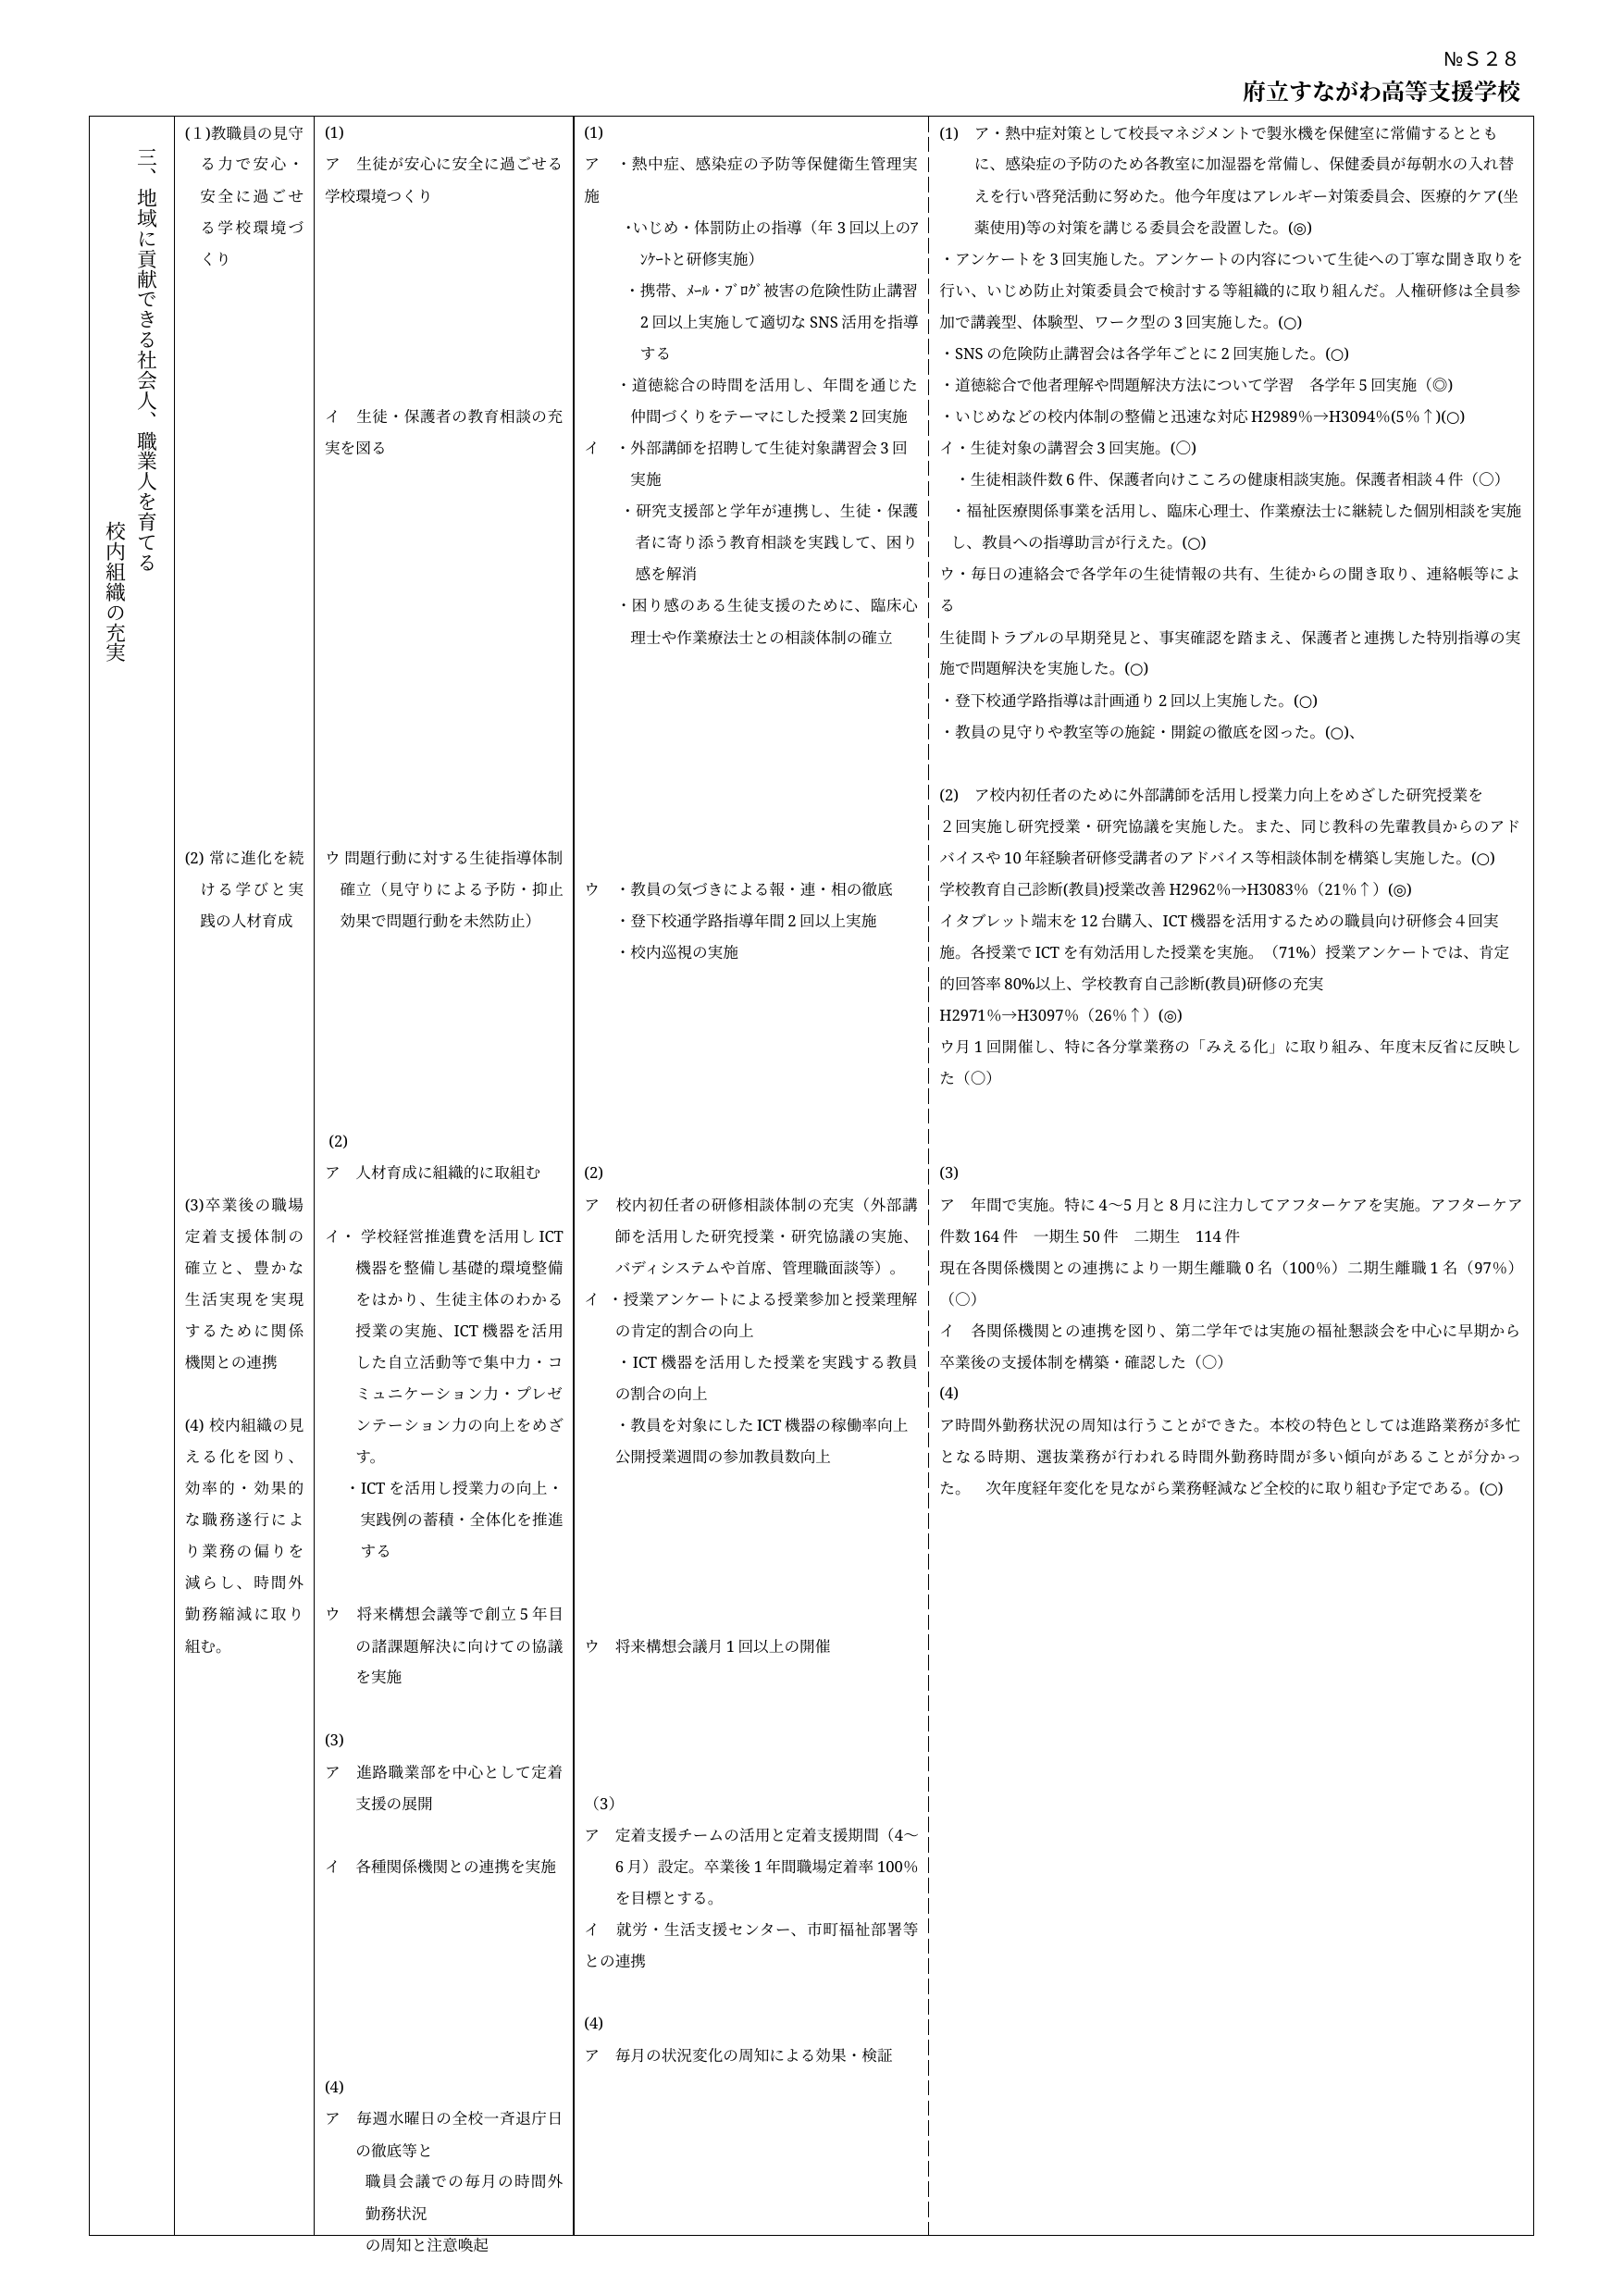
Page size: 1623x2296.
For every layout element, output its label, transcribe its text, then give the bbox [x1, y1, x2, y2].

table_cell 三、地域に貢献できる社会人、職業人を育てる 校内組織の充実 [90, 117, 174, 2235]
table_cell (１)教職員の見守る力で安心・安全に過ごせる学校環境づくり (2) 常に進化を続ける学びと実践の人材育成 (3)卒業後の職場定着支援体制の確立と、豊かな生活実現を実現するために関係機関との連携 (4) 校内組織の見える化を図り、効率的・効果的な職務遂行により業務の偏りを減らし、時間外勤務縮減に取り組む。 [175, 117, 314, 2235]
table_cell (1) ア ・熱中症、感染症の予防等保健衛生管理実施 ･いじめ・体罰防止の指導（年3回以上のｱﾝｹｰﾄと研修実施） ・携帯、ﾒｰﾙ・ﾌﾞﾛｸﾞ被害の危険性防止講習2回以上実施して適切なSNS活用を指導する ・道徳総合の時間を活用し、年間を通じた仲間づくりをテーマにした授業2回実施 イ ・外部講師を招聘して生徒対象講習会3回 実施 ・研究支援部と学年が連携し、生徒・保護者に寄り添う教育相談を実践して、困り感を解消 ・困り感のある生徒支援のために、臨床心理士や作業療法士との相談体制の確立 ウ ・教員の気づきによる報・連・相の徹底 ・登下校通学路指導年間2回以上実施 ・校内巡視の実施 (2) ア 校内初任者の研修相談体制の充実（外部講師を活用した研究授業・研究協議の実施、バディシステムや首席、管理職面談等）。 イ ・授業アンケートによる授業参加と授業理解の肯定的割合の向上 ・ICT機器を活用した授業を実践する教員の割合の向上 ・教員を対象にしたICT機器の稼働率向上 公開授業週間の参加教員数向上 ウ 将来構想会議月1回以上の開催 （3） ア 定着支援チームの活用と定着支援期間（4～6月）設定。卒業後1年間職場定着率100％を目標とする。 イ 就労・生活支援センター、市町福祉部署等との連携 (4) ア 毎月の状況変化の周知による効果・検証 [575, 117, 929, 2235]
table_cell ア・熱中症対策として校長マネジメントで製氷機を保健室に常備するとともに、感染症の予防のため各教室に加湿器を常備し、保健委員が毎朝水の入れ替えを行い啓発活動に努めた。他今年度はアレルギー対策委員会、医療的ケア(坐薬使用)等の対策を講じる委員会を設置した。(◎) ・アンケートを3回実施した。アンケートの内容について生徒への丁寧な聞き取りを行い、いじめ防止対策委員会で検討する等組織的に取り組んだ。人権研修は全員参加で講義型、体験型、ワーク型の3回実施した。(○) ・SNSの危険防止講習会は各学年ごとに2回実施した。(○) ・道徳総合で他者理解や問題解決方法について学習 各学年5回実施（◎) ・いじめなどの校内体制の整備と迅速な対応H2989％→H3094％(5％↑)(○) イ・生徒対象の講習会3回実施。(〇) ・生徒相談件数6件、保護者向けこころの健康相談実施。保護者相談４件（〇） ・福祉医療関係事業を活用し、臨床心理士、作業療法士に継続した個別相談を実施し、教員への指導助言が行えた。(○) ウ・毎日の連絡会で各学年の生徒情報の共有、生徒からの聞き取り、連絡帳等による 生徒間トラブルの早期発見と、事実確認を踏まえ、保護者と連携した特別指導の実施で問題解決を実施した。(○) ・登下校通学路指導は計画通り2回以上実施した。(○) ・教員の見守りや教室等の施錠・開錠の徹底を図った。(○)、 ア校内初任者のために外部講師を活用し授業力向上をめざした研究授業を ２回実施し研究授業・研究協議を実施した。また、同じ教科の先輩教員からのアドバイスや10年経験者研修受講者のアドバイス等相談体制を構築し実施した。(○) 学校教育自己診断(教員)授業改善H2962％→H3083％（21％↑）(◎) イタブレット端末を12台購入、ICT機器を活用するための職員向け研修会４回実施。各授業でICTを有効活用した授業を実施。（71%）授業アンケートでは、肯定的回答率80%以上、学校教育自己診断(教員)研修の充実 H2971％→H3097％（26％↑）(◎) ウ月1回開催し、特に各分掌業務の「みえる化」に取り組み、年度末反省に反映した（○） (3) ア 年間で実施。特に4～5月と8月に注力してアフターケアを実施。アフターケア件数164件 一期生50件 二期生 114件 現在各関係機関との連携により一期生離職0名（100％）二期生離職1名（97％）（○） イ 各関係機関との連携を図り、第二学年では実施の福祉懇談会を中心に早期から卒業後の支援体制を構築・確認した（○） (4) ア時間外勤務状況の周知は行うことができた。本校の特色としては進路業務が多忙となる時期、選抜業務が行われる時間外勤務時間が多い傾向があることが分かった。 次年度経年変化を見ながら業務軽減など全校的に取り組む予定である。(○) [929, 117, 1533, 2235]
table_cell (1) ア 生徒が安心に安全に過ごせる学校環境つくり イ 生徒・保護者の教育相談の充実を図る ウ 問題行動に対する生徒指導体制確立（見守りによる予防・抑止効果で問題行動を未然防止） (2) ア 人材育成に組織的に取組む イ・ 学校経営推進費を活用しICT機器を整備し基礎的環境整備をはかり、生徒主体のわかる授業の実施、ICT機器を活用した自立活動等で集中力・コミュニケーション力・プレゼンテーション力の向上をめざす。 ・ICTを活用し授業力の向上・実践例の蓄積・全体化を推進する ウ 将来構想会議等で創立5年目の諸課題解決に向けての協議を実施 (3) ア 進路職業部を中心として定着支援の展開 イ 各種関係機関との連携を実施 (4) ア 毎週水曜日の全校一斉退庁日の徹底等と 職員会議での毎月の時間外勤務状況 の周知と注意喚起 [315, 117, 573, 2235]
